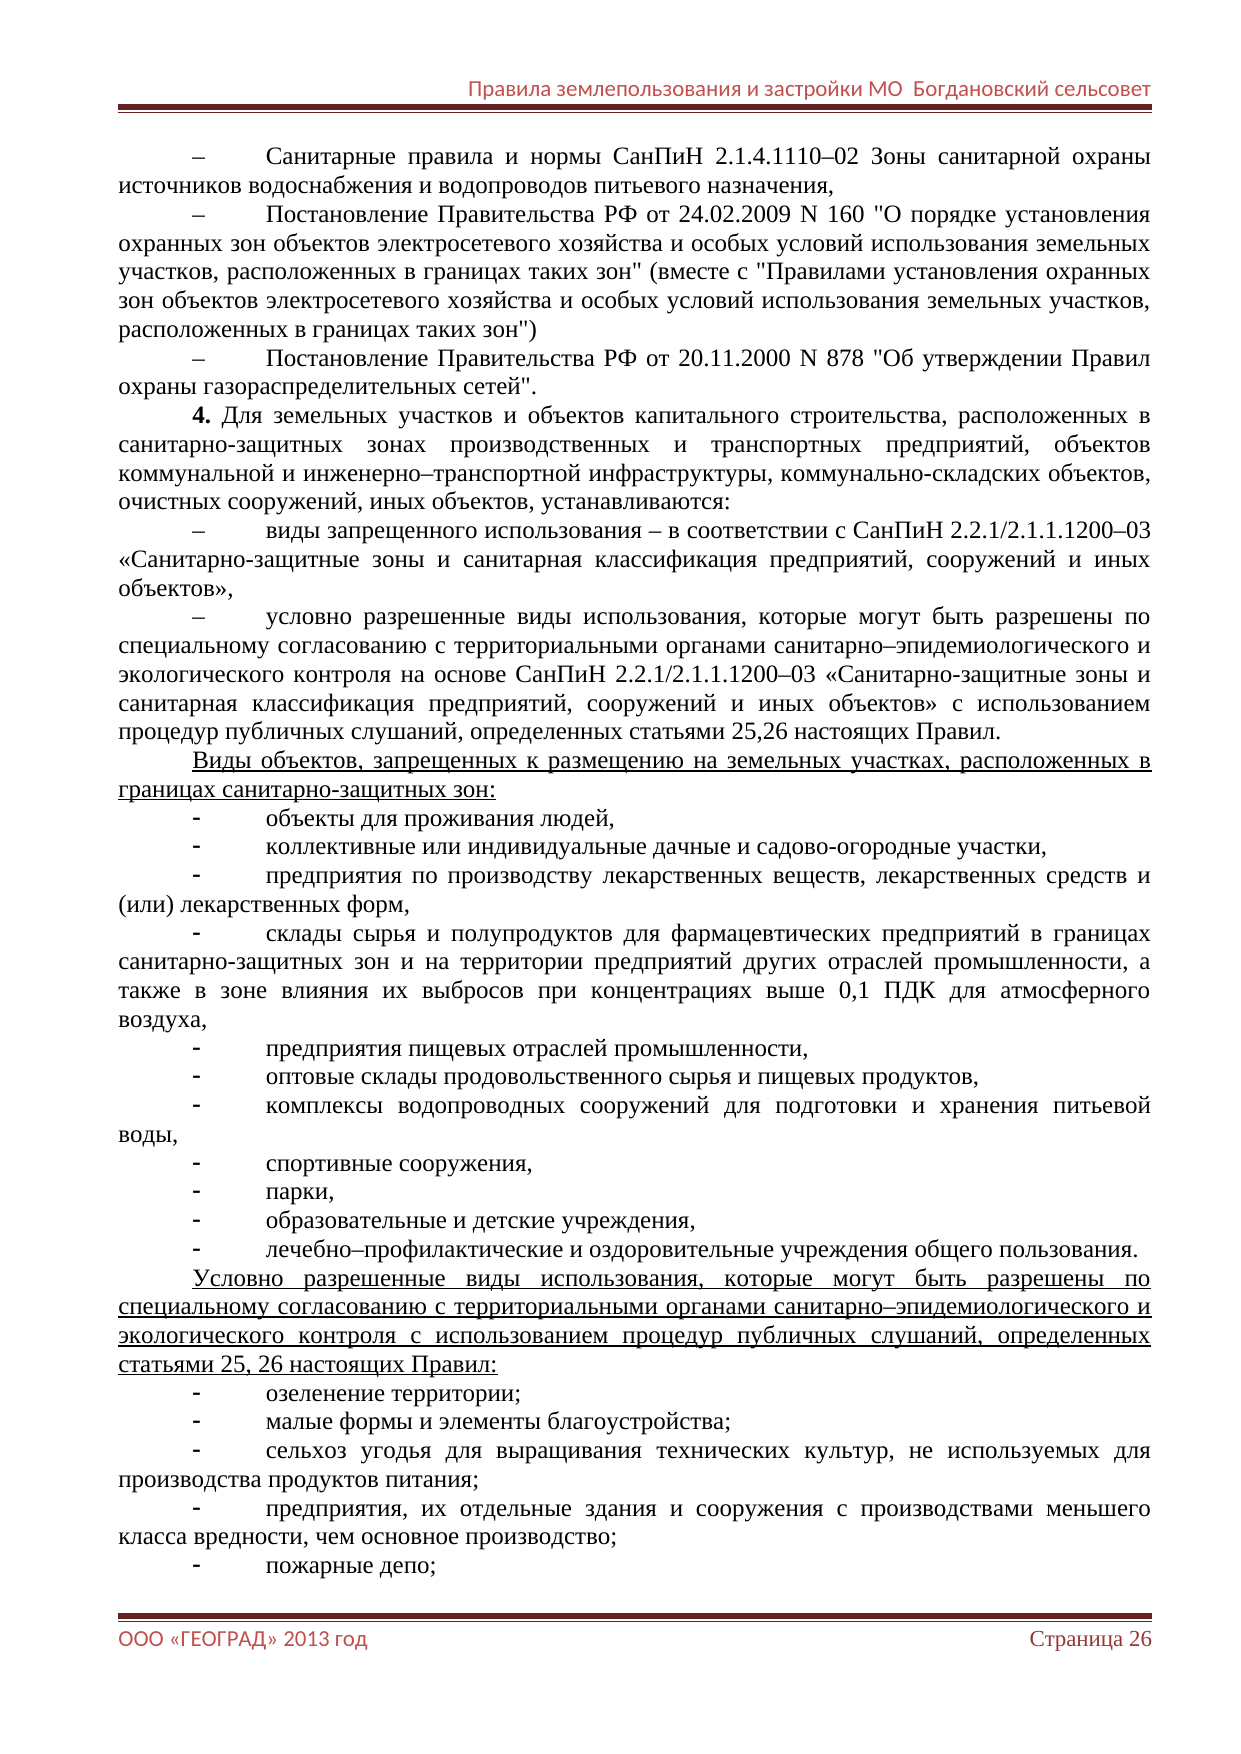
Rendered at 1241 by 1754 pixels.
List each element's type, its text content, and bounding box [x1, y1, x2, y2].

list предприятия пищевых отраслей промышленности, [118, 1033, 1152, 1061]
list предприятия, их отдельные здания и сооружения с производствами меньшего класса вредности, чем основное производство; [118, 1493, 1152, 1550]
list предприятия по производству лекарственных веществ, лекарственных средств и (или) лекарственных форм, [118, 860, 1152, 918]
list сельхоз угодья для выращивания технических культур, не используемых для производства продуктов питания; [118, 1435, 1152, 1493]
list условно разрешенные виды использования, которые могут быть разрешены по специальному согласованию с территориальными органами санитарно–эпидемиологического и экологического контроля на основе СанПиН 2.2.1/2.1.1.1200–03 «Санитарно-защитные зоны и санитарная классификация предприятий, сооружений и иных объектов» с использованием процедур публичных слушаний, определенных статьями 25,26 настоящих Правил. [118, 601, 1152, 745]
list оптовые склады продовольственного сырья и пищевых продуктов, [118, 1061, 1152, 1090]
text 4. Для земельных участков и объектов капитального строительства, расположенных в санитарно-защитных зонах производственных и транспортных предприятий, объектов коммунальной и инженерно–транспортной инфраструктуры, коммунально-складских объектов, очистных сооружений, иных объектов, устанавливаются: [118, 400, 1152, 515]
list озеленение территории; [118, 1378, 1152, 1406]
list виды запрещенного использования – в соответствии с СанПиН 2.2.1/2.1.1.1200–03 «Санитарно-защитные зоны и санитарная классификация предприятий, сооружений и иных объектов», [118, 515, 1152, 601]
list Постановление Правительства РФ от 20.11.2000 N 878 "Об утверждении Правил охраны газораспределительных сетей". [118, 343, 1152, 400]
list объекты для проживания людей, [118, 803, 1152, 831]
list Постановление Правительства РФ от 24.02.2009 N 160 "О порядке установления охранных зон объектов электросетевого хозяйства и особых условий использования земельных участков, расположенных в границах таких зон" (вместе с "Правилами установления охранных зон объектов электросетевого хозяйства и особых условий использования земельных участков, расположенных в границах таких зон") [118, 199, 1152, 343]
list лечебно–профилактические и оздоровительные учреждения общего пользования. [118, 1234, 1152, 1263]
text Условно разрешенные виды использования, которые могут быть разрешены по специальному согласованию с территориальными органами санитарно–эпидемиологического и экологического контроля с использованием процедур публичных слушаний, определенных статьями 25, 26 настоящих Правил: [118, 1263, 1152, 1316]
list склады сырья и полупродуктов для фармацевтических предприятий в границах санитарно-защитных зон и на территории предприятий других отраслей промышленности, а также в зоне влияния их выбросов при концентрациях выше 0,1 ПДК для атмосферного воздуха, [118, 918, 1152, 1033]
list комплексы водопроводных сооружений для подготовки и хранения питьевой воды, [118, 1090, 1152, 1148]
list образовательные и детские учреждения, [118, 1205, 1152, 1234]
list парки, [118, 1176, 1152, 1205]
text Виды объектов, запрещенных к размещению на земельных участках, расположенных в границах санитарно-защитных зон: [118, 745, 1152, 803]
list спортивные сооружения, [118, 1148, 1152, 1176]
list малые формы и элементы благоустройства; [118, 1406, 1152, 1435]
list коллективные или индивидуальные дачные и садово-огородные участки, [118, 831, 1152, 860]
list Санитарные правила и нормы СанПиН 2.1.4.1110–02 Зоны санитарной охраны источников водоснабжения и водопроводов питьевого назначения, [118, 141, 1152, 199]
list пожарные депо; [118, 1550, 1152, 1579]
text Условно разрешенные виды использования, которые могут быть разрешены по специальному согласованию с территориальными органами санитарно–эпидемиологического и экологического контроля с использованием процедур публичных слушаний, определенных статьями 25, 26 настоящих Правил: [118, 1318, 1152, 1378]
